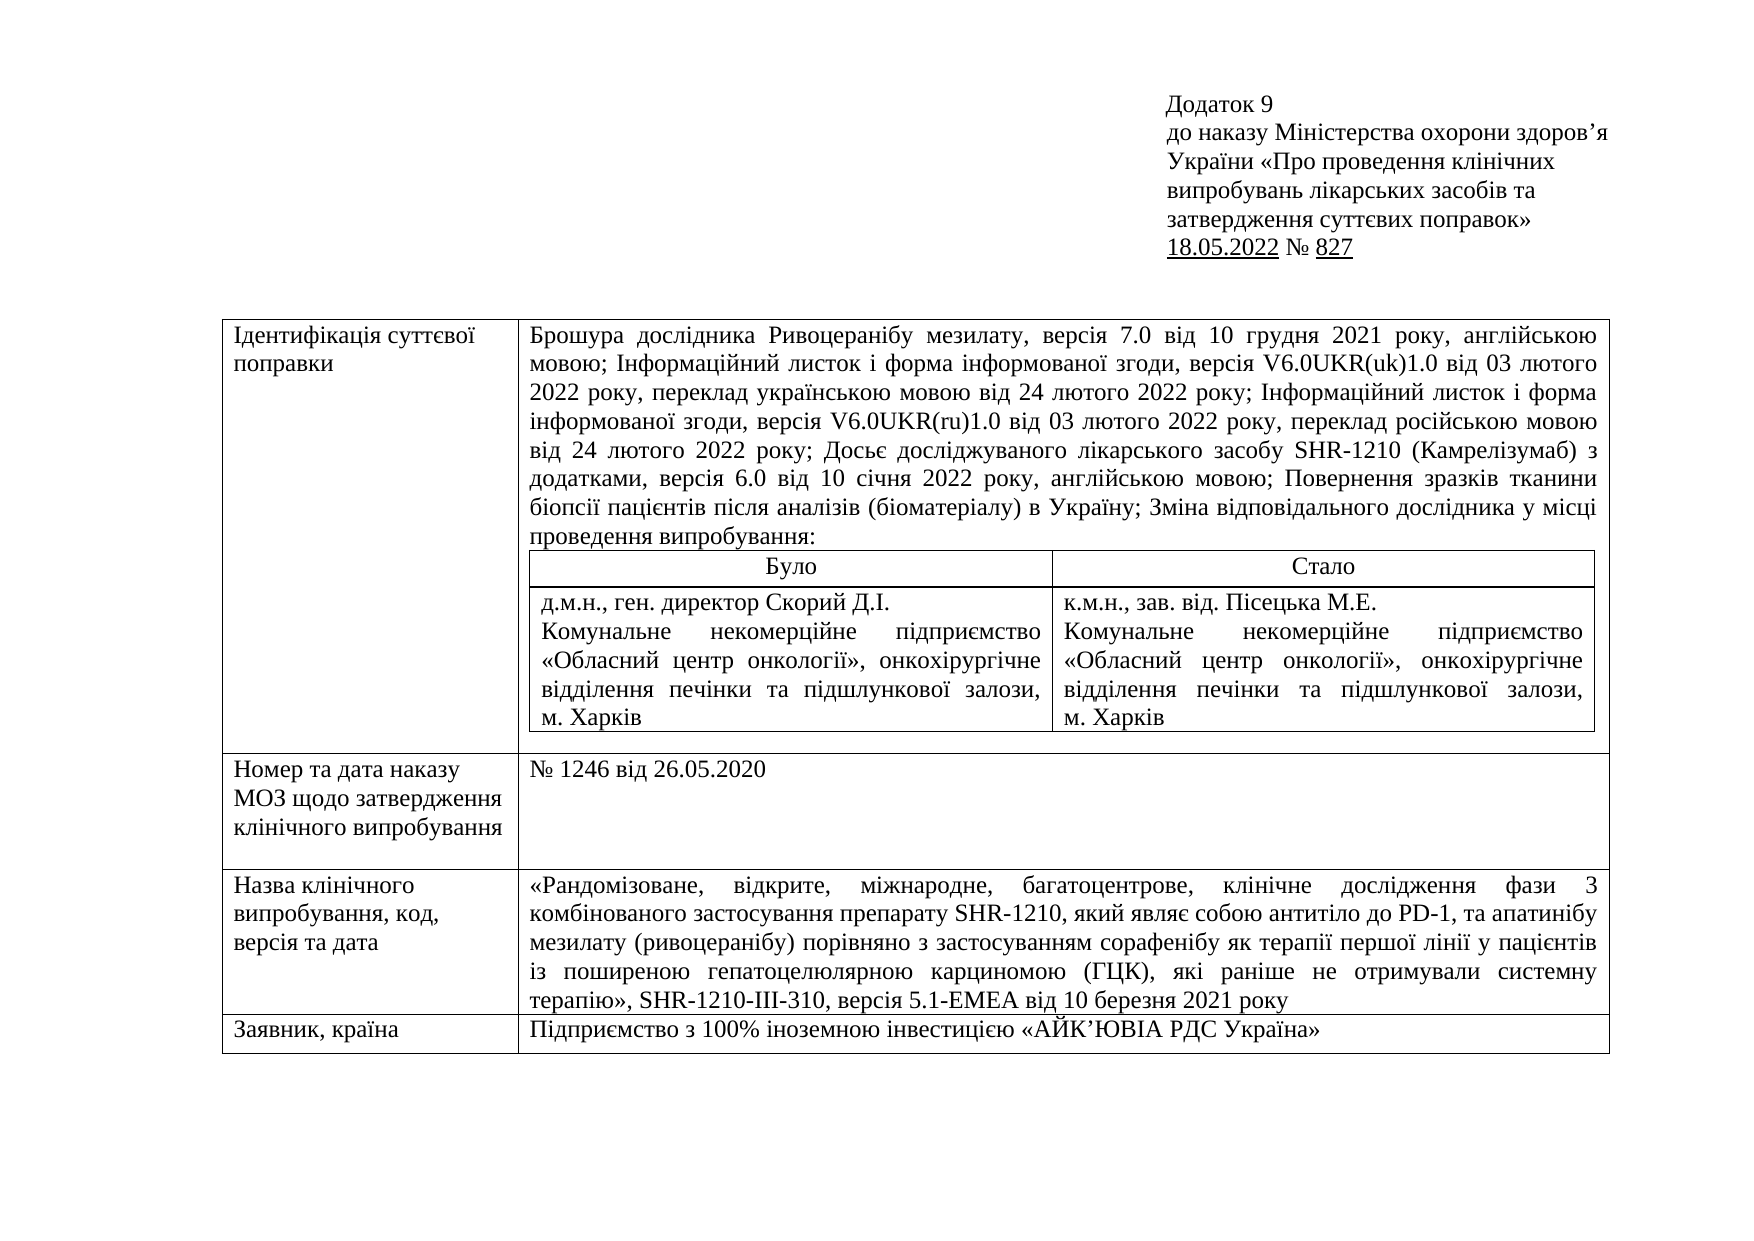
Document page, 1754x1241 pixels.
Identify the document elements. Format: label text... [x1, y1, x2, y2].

text 18.05.2022 № 827 [1167, 232, 1624, 261]
table_cell Заявник, країна [223, 1015, 518, 1053]
table_header Ідентифікація суттєвої поправки [223, 320, 518, 753]
table_cell Підприємство з 100% іноземною інвестицією «АЙК’ЮВІА РДС Україна» [519, 1015, 1609, 1053]
table_cell Номер та дата наказу МОЗ щодо затвердження клінічного випробування [223, 754, 518, 869]
text до наказу Міністерства охорони здоров’я України «Про проведення клінічних випробувань лікарських засобів та затвердження суттєвих поправок» [1167, 117, 1624, 232]
table_cell «Рандомізоване, відкрите, міжнародне, багатоцентрове, клінічне дослідження фази 3 комбінованого застосування препарату SHR-1210, який являє собою антитіло до PD-1, та апатинібу мезилату (ривоцеранібу) порівняно з застосуванням сорафенібу як терапії першої лінії у пацієнтів із поширеною гепатоцелюлярною карциномою (ГЦК), які раніше не отримували системну терапію», SHR-1210-III-310, версія 5.1-EMEA від 10 березня 2021 року [519, 870, 1609, 1013]
table_header Брошура дослідника Ривоцеранібу мезилату, версія 7.0 від 10 грудня 2021 року, англійською мовою; Інформаційний листок і форма інформованої згоди, версія V6.0UKR(uk)1.0 від 03 лютого 2022 року, переклад українською мовою від 24 лютого 2022 року; Інформаційний листок і форма інформованої згоди, версія V6.0UKR(ru)1.0 від 03 лютого 2022 року, переклад російською мовою від 24 лютого 2022 року; Досьє досліджуваного лікарського засобу SHR-1210 (Камрелізумаб) з додатками, версія 6.0 від 10 січня 2022 року, англійською мовою; Повернення зразків тканини біопсії пацієнтів після аналізів (біоматеріалу) в Україну; Зміна відповідального дослідника у місці проведення випробування: [519, 320, 1609, 753]
text Додаток 9 [222, 89, 1624, 117]
table_cell Назва клінічного випробування, код, версія та дата [223, 870, 518, 1013]
table_cell № 1246 від 26.05.2020 [519, 754, 1609, 869]
